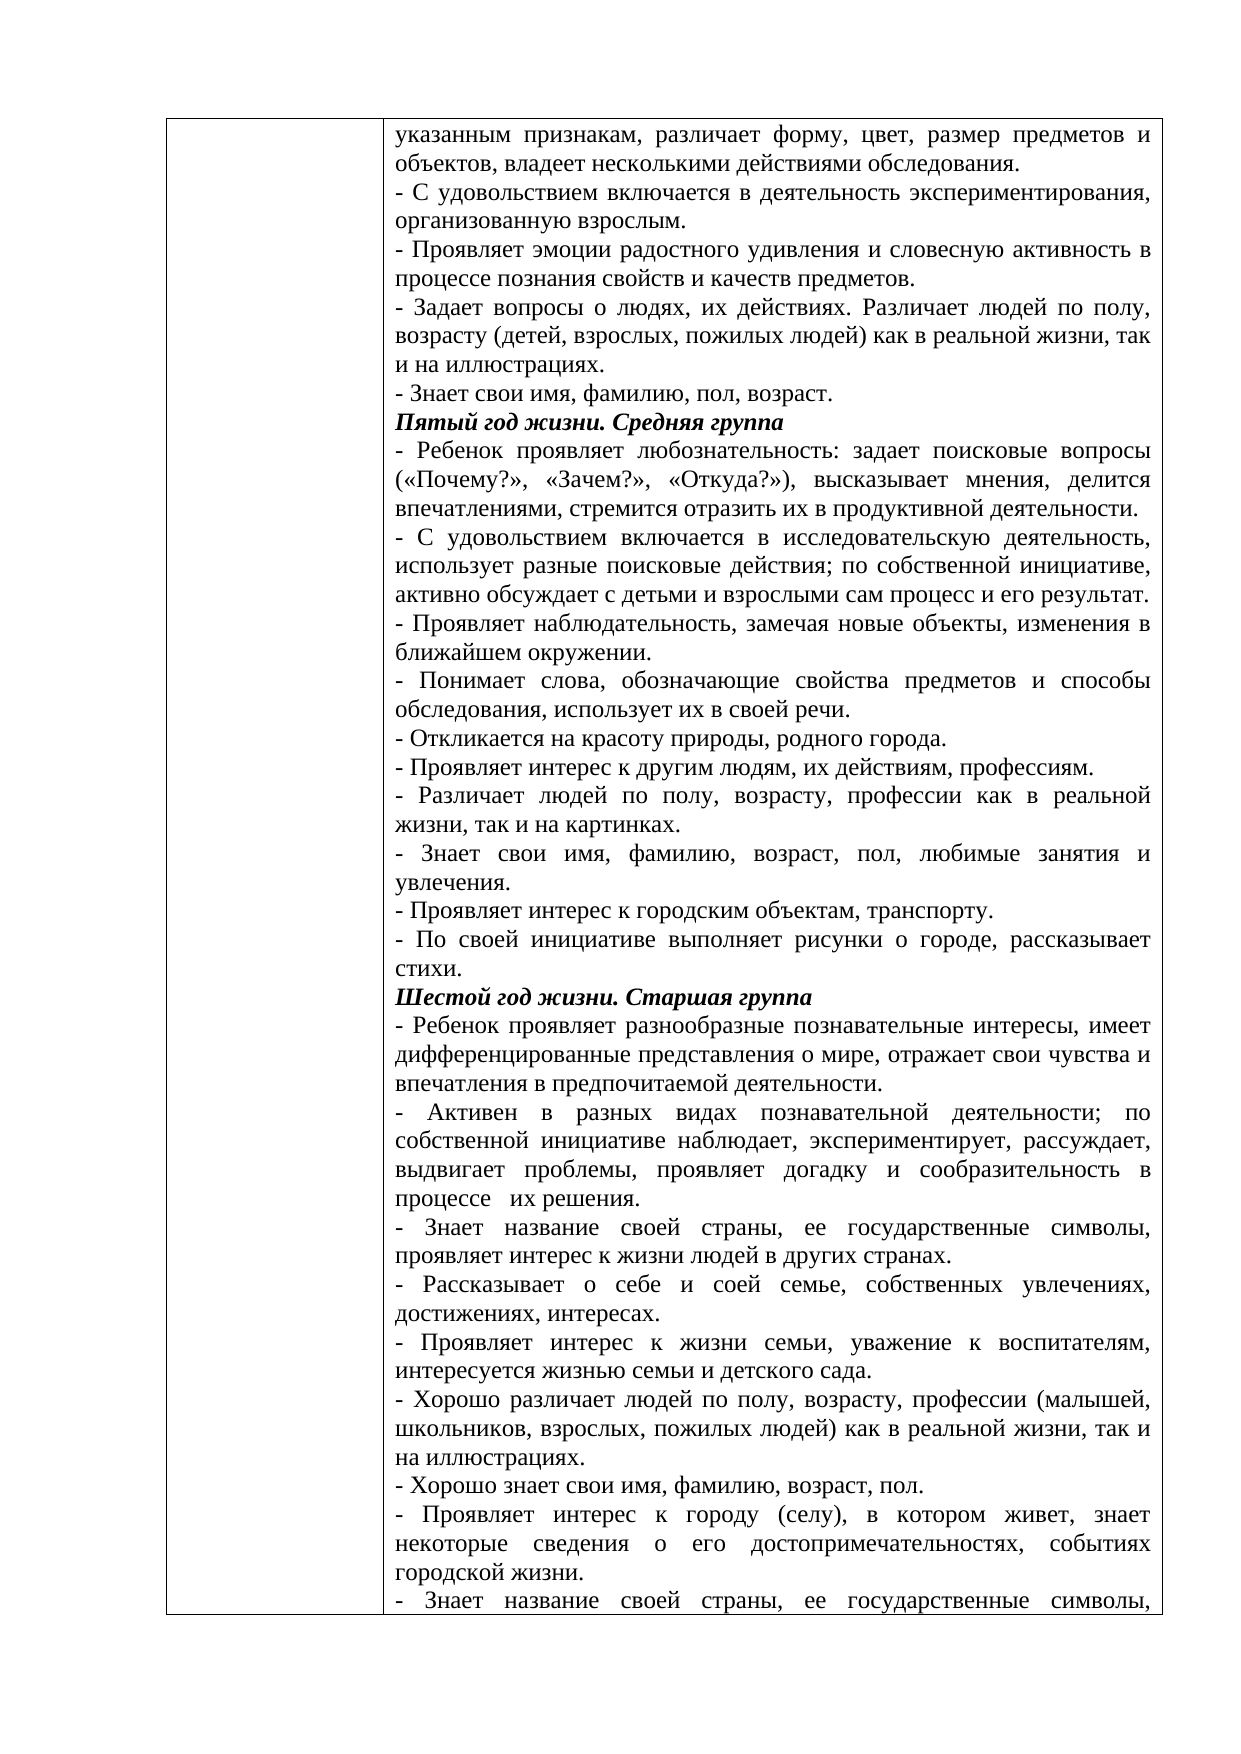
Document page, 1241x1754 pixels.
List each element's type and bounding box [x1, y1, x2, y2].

table_cell [167, 119, 383, 1614]
table_cell [384, 119, 1162, 1614]
